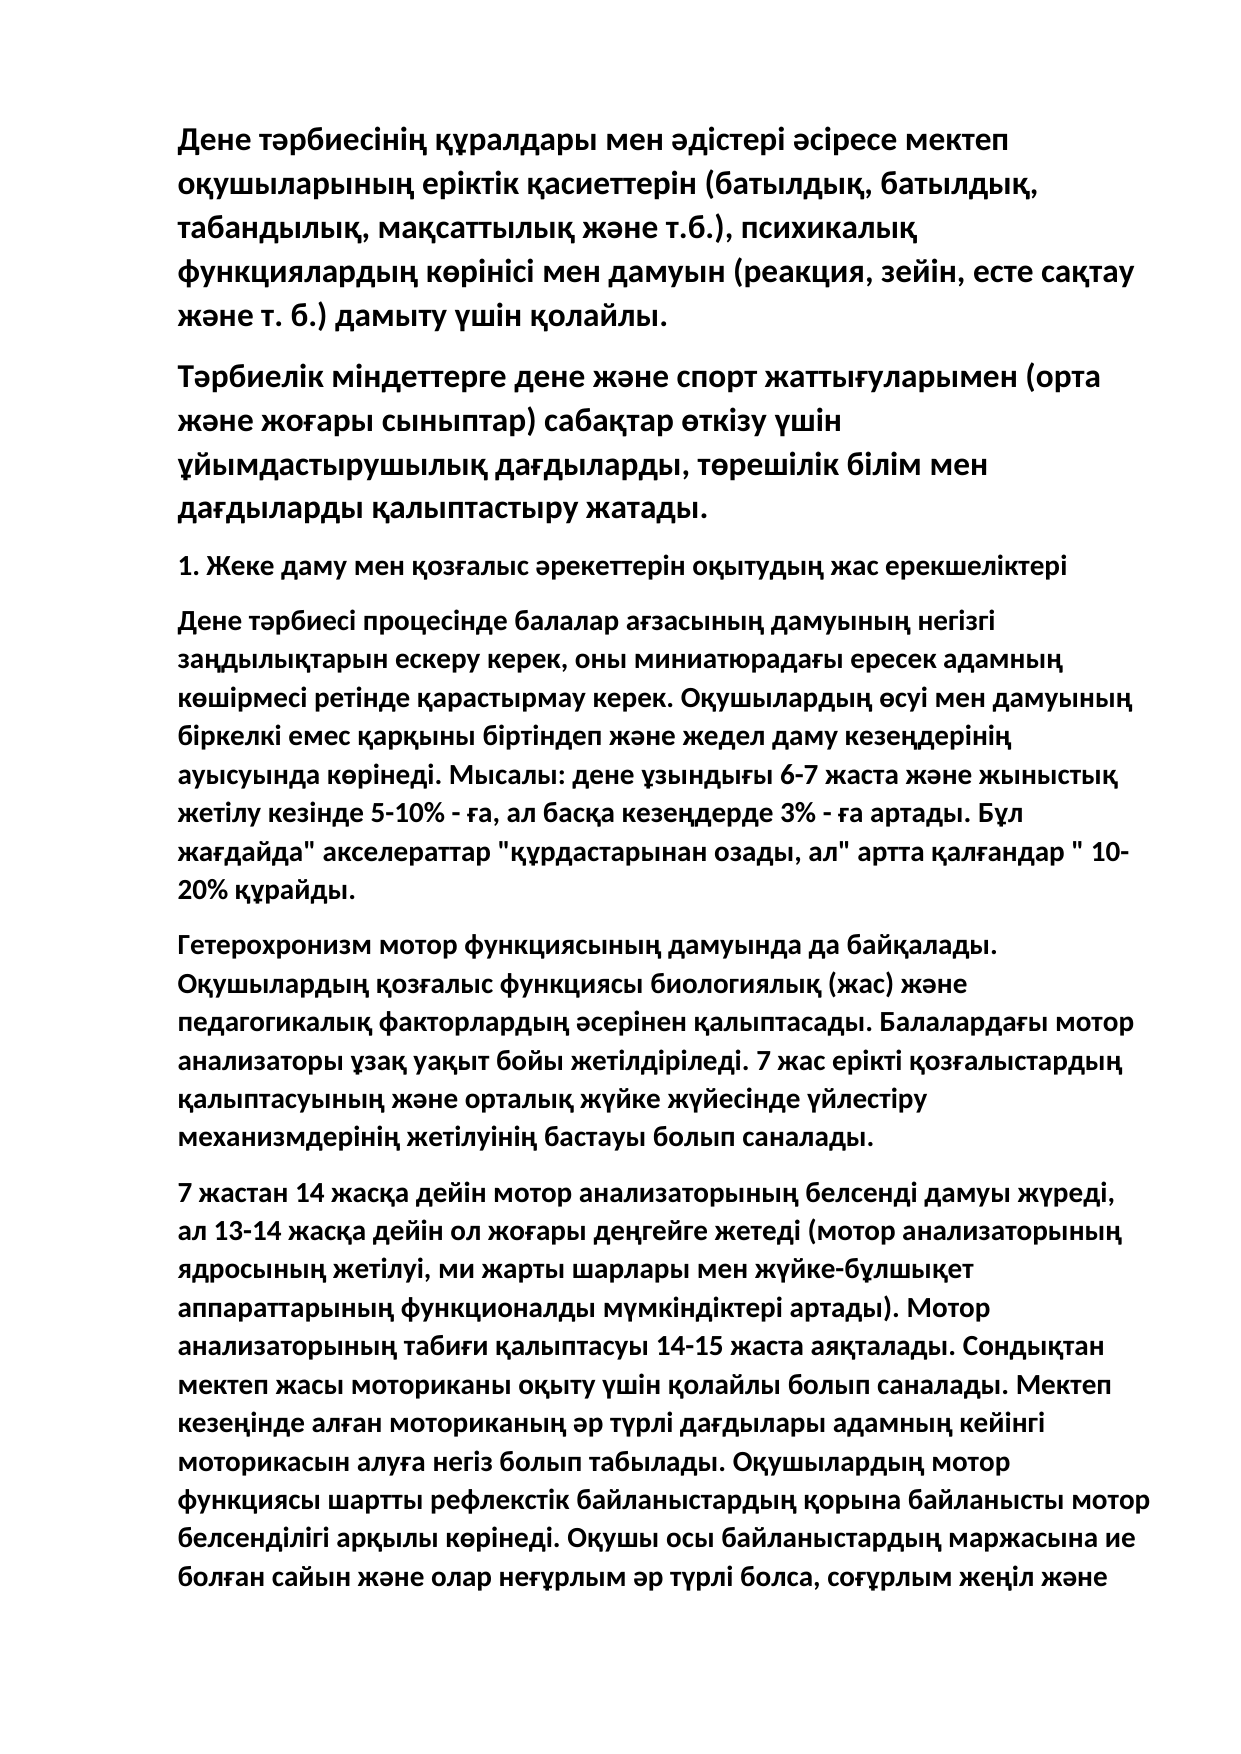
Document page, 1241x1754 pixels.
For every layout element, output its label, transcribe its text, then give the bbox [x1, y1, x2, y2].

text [177, 1174, 1152, 1594]
text Тәрбиелік міндеттерге дене және спорт жаттығуларымен (орта және жоғары сыныптар) сабақтар өткізу үшін ұйымдастырушылық дағдыларды, төрешілік білім мен дағдыларды қалыптастыру жатады. [177, 354, 1152, 527]
text Дене тәрбиесі процесінде балалар ағзасының дамуының негізгі заңдылықтарын ескеру керек, оны миниатюрадағы ересек адамның көшірмесі ретінде қарастырмау керек. Оқушылардың өсуі мен дамуының біркелкі емес қарқыны біртіндеп және жедел даму кезеңдерінің ауысуында көрінеді. Мысалы: дене ұзындығы 6-7 жаста және жыныстық жетілу кезінде 5-10% - ға, ал басқа кезеңдерде 3% - ға артады. Бұл жағдайда" акселераттар "құрдастарынан озады, ал" артта қалғандар " 10-20% құрайды. [177, 602, 1152, 907]
text Дене тәрбиесінің құралдары мен әдістері әсіресе мектеп оқушыларының еріктік қасиеттерін (батылдық, батылдық, табандылық, мақсаттылық және т.б.), психикалық функциялардың көрінісі мен дамуын (реакция, зейін, есте сақтау және т. б.) дамыту үшін қолайлы. [177, 118, 1152, 335]
text 1. Жеке даму мен қозғалыс әрекеттерін оқытудың жас ерекшеліктері [177, 547, 1152, 583]
text Гетерохронизм мотор функциясының дамуында да байқалады. Оқушылардың қозғалыс функциясы биологиялық (жас) және педагогикалық факторлардың әсерінен қалыптасады. Балалардағы мотор анализаторы ұзақ уақыт бойы жетілдіріледі. 7 жас ерікті қозғалыстардың қалыптасуының және орталық жүйке жүйесінде үйлестіру механизмдерінің жетілуінің бастауы болып саналады. [177, 926, 1152, 1154]
